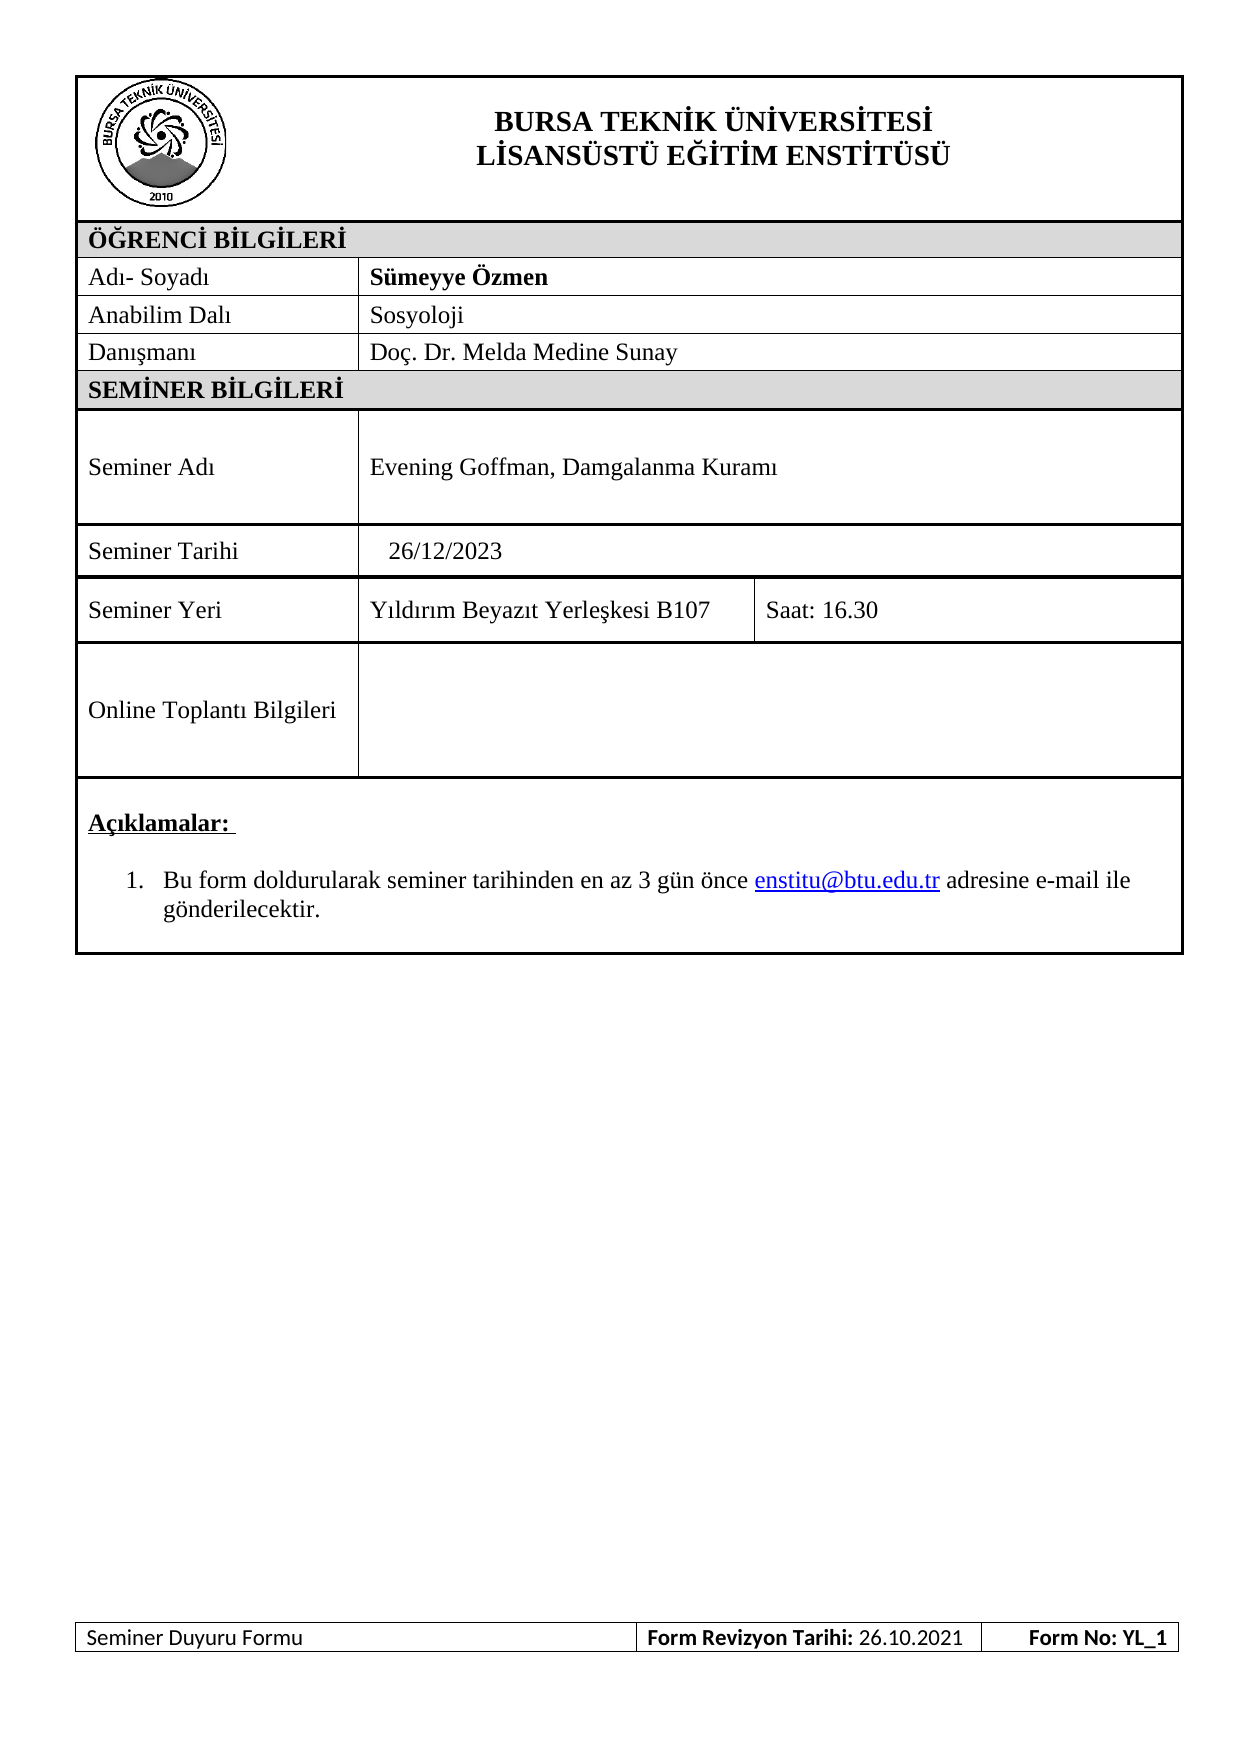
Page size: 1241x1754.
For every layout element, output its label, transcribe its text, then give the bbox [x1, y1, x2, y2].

table_cell Danışmanı [78, 334, 358, 370]
table_cell Açıklamalar: Bu form doldurularak seminer tarihinden en az 3 gün önce enstitu@btu.edu.tr adresine e-mail ile gönderilecektir. [78, 779, 1181, 952]
table_cell Seminer Tarihi [78, 526, 358, 575]
table_cell ÖĞRENCİ BİLGİLERİ [78, 223, 1181, 257]
table_cell Doç. Dr. Melda Medine Sunay [359, 334, 1181, 370]
table_cell [359, 644, 1181, 776]
table_cell Yıldırım Beyazıt Yerleşkesi B107 [359, 579, 754, 641]
table_cell Adı- Soyadı [78, 258, 358, 295]
table_cell Anabilim Dalı [78, 296, 358, 332]
table_cell Evening Goffman, Damgalanma Kuramı [359, 411, 1181, 522]
table_cell Sümeyye Özmen [359, 258, 1181, 295]
table_header BURSA TEKNİK ÜNİVERSİTESİ LİSANSÜSTÜ EĞİTİM ENSTİTÜSÜ [245, 78, 1181, 219]
table_cell Saat: 16.30 [755, 579, 1181, 641]
table_cell 26/12/2023 [359, 526, 1181, 575]
table_cell Seminer Yeri [78, 579, 358, 641]
table_header [78, 78, 245, 219]
table_cell Seminer Adı [78, 411, 358, 522]
table_cell Online Toplantı Bilgileri [78, 644, 358, 776]
table_cell Sosyoloji [359, 296, 1181, 332]
picture [95, 78, 227, 207]
table_cell SEMİNER BİLGİLERİ [78, 371, 1181, 408]
